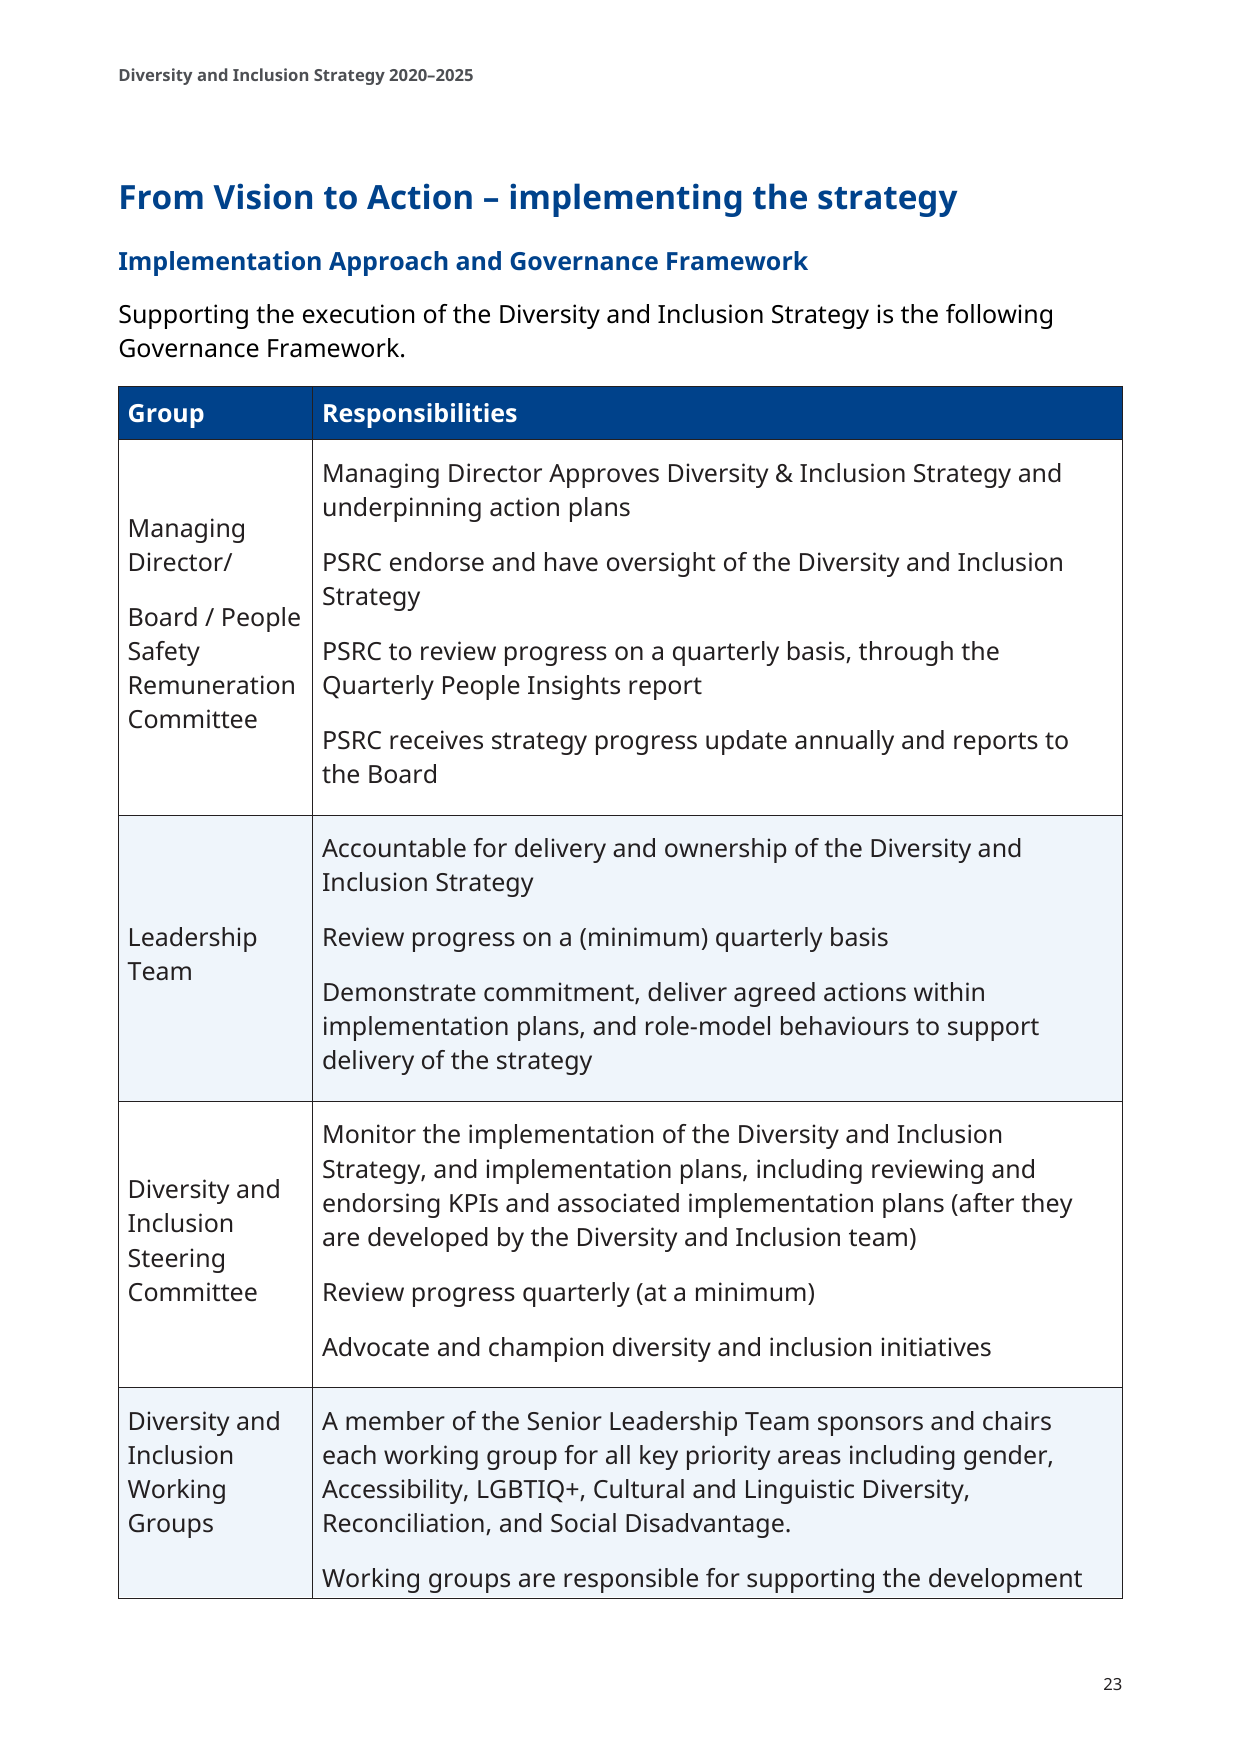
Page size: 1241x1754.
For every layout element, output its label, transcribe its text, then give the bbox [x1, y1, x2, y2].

subtitle Implementation Approach and Governance Framework [118, 244, 1122, 278]
table_cell Managing Director Approves Diversity & Inclusion Strategy and underpinning action plans PSRC endorse and have oversight of the Diversity and Inclusion Strategy PSRC to review progress on a quarterly basis, through the Quarterly People Insights report PSRC receives strategy progress update annually and reports to the Board [313, 440, 1122, 814]
table_cell Leadership Team [119, 816, 312, 1101]
table_header Group [119, 387, 312, 439]
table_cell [313, 1388, 1122, 1597]
table_cell Monitor the implementation of the Diversity and Inclusion Strategy, and implementation plans, including reviewing and endorsing KPIs and associated implementation plans (after they are developed by the Diversity and Inclusion team) Review progress quarterly (at a minimum) Advocate and champion diversity and inclusion initiatives [313, 1102, 1122, 1387]
subtitle From Vision to Action – implementing the strategy [118, 174, 1122, 219]
table_cell Diversity and Inclusion Working Groups [119, 1388, 312, 1597]
table_cell Accountable for delivery and ownership of the Diversity and Inclusion Strategy Review progress on a (minimum) quarterly basis Demonstrate commitment, deliver agreed actions within implementation plans, and role-model behaviours to support delivery of the strategy [313, 816, 1122, 1101]
table_cell Diversity and Inclusion Steering Committee [119, 1102, 312, 1387]
table_cell Managing Director/ Board / People Safety Remuneration Committee [119, 440, 312, 814]
text Supporting the execution of the Diversity and Inclusion Strategy is the following Governance Framework. [118, 297, 1122, 365]
table_header Responsibilities [313, 387, 1122, 439]
